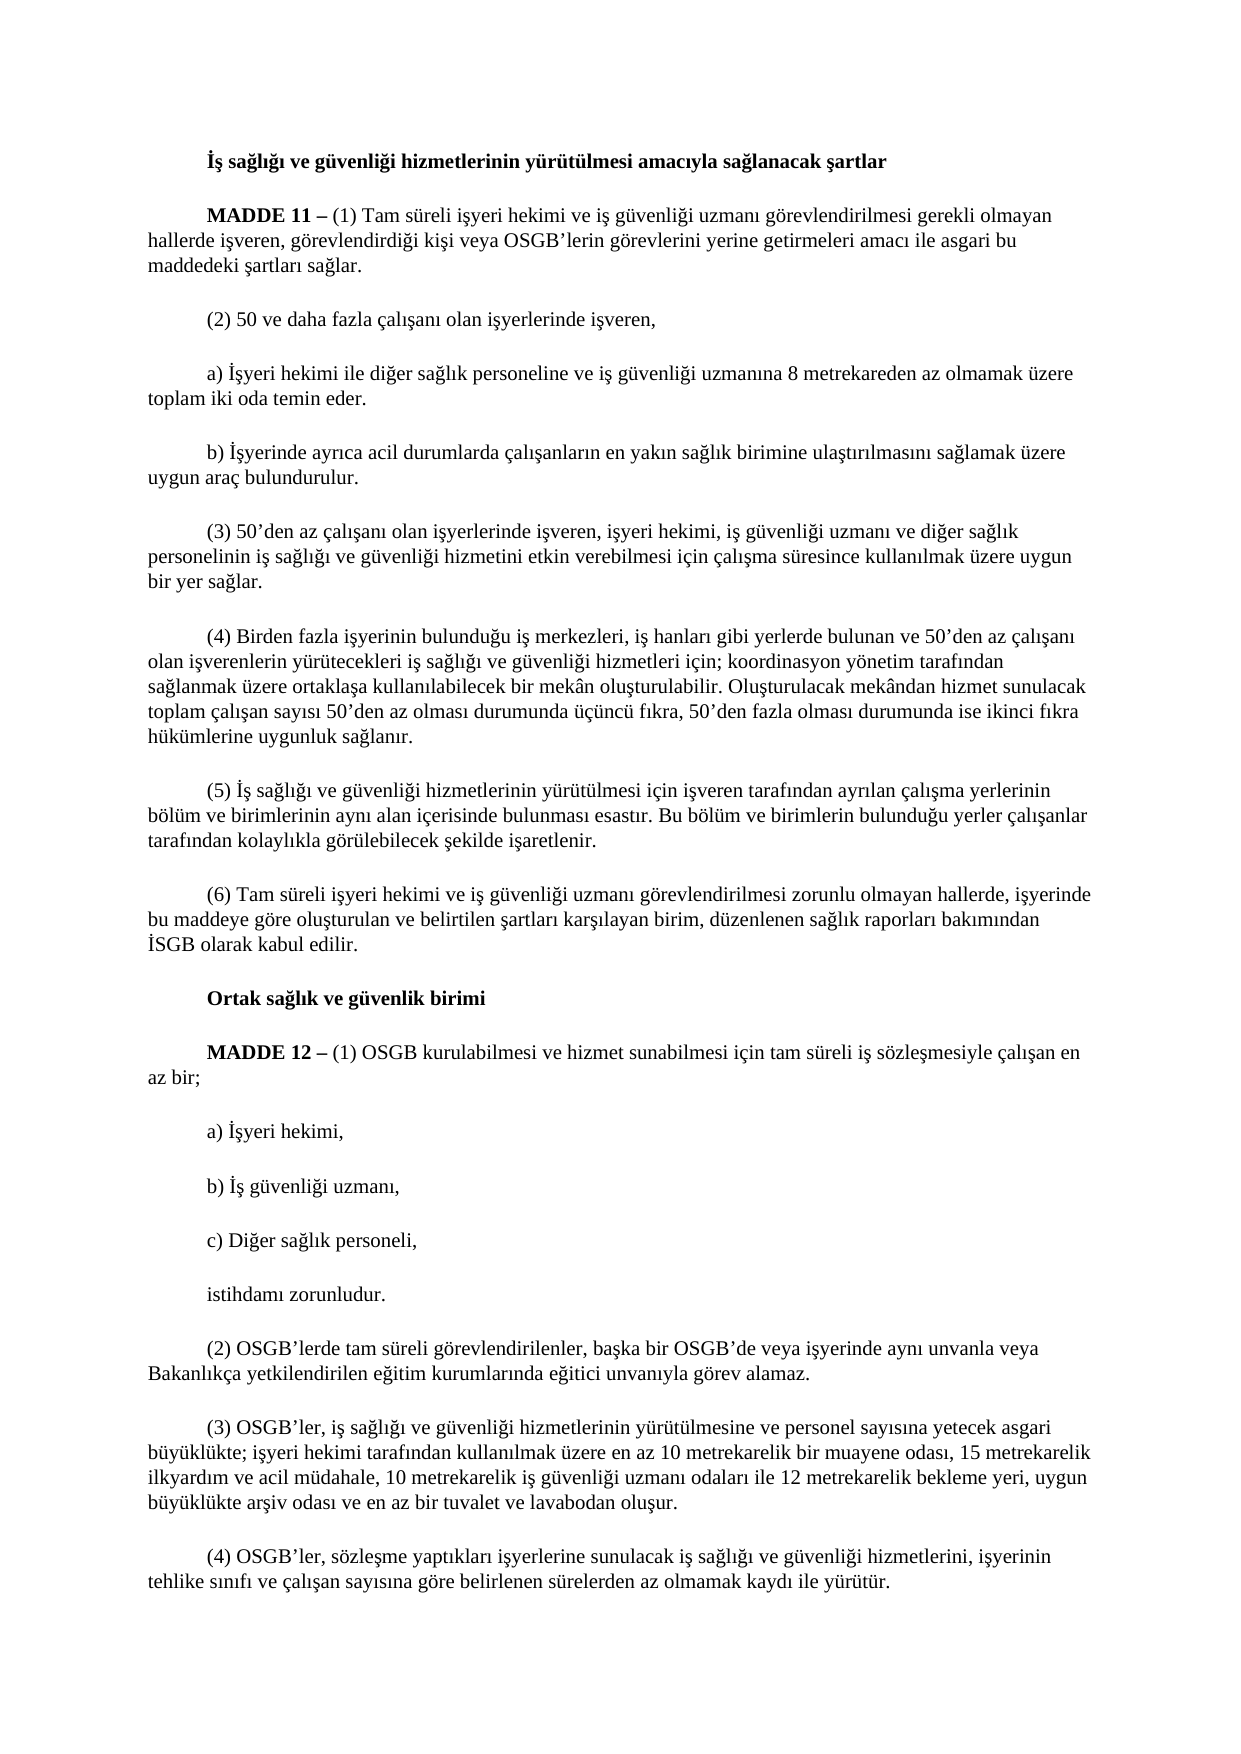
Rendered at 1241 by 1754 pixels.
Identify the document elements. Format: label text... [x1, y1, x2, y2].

text (3) OSGB’ler, iş sağlığı ve güvenliği hizmetlerinin yürütülmesine ve personel sayısına yetecek asgari büyüklükte; işyeri hekimi tarafından kullanılmak üzere en az 10 metrekarelik bir muayene odası, 15 metrekarelik ilkyardım ve acil müdahale, 10 metrekarelik iş güvenliği uzmanı odaları ile 12 metrekarelik bekleme yeri, uygun büyüklükte arşiv odası ve en az bir tuvalet ve lavabodan oluşur. [148, 1414, 1093, 1514]
text (4) Birden fazla işyerinin bulunduğu iş merkezleri, iş hanları gibi yerlerde bulunan ve 50’den az çalışanı olan işverenlerin yürütecekleri iş sağlığı ve güvenliği hizmetleri için; koordinasyon yönetim tarafından sağlanmak üzere ortaklaşa kullanılabilecek bir mekân oluşturulabilir. Oluşturulacak mekândan hizmet sunulacak toplam çalışan sayısı 50’den az olması durumunda üçüncü fıkra, 50’den fazla olması durumunda ise ikinci fıkra hükümlerine uygunluk sağlanır. [148, 623, 1093, 748]
text Ortak sağlık ve güvenlik birimi [148, 985, 1093, 1010]
text b) İşyerinde ayrıca acil durumlarda çalışanların en yakın sağlık birimine ulaştırılmasını sağlamak üzere uygun araç bulundurulur. [148, 439, 1093, 489]
text (6) Tam süreli işyeri hekimi ve iş güvenliği uzmanı görevlendirilmesi zorunlu olmayan hallerde, işyerinde bu maddeye göre oluşturulan ve belirtilen şartları karşılayan birim, düzenlenen sağlık raporları bakımından İSGB olarak kabul edilir. [148, 881, 1093, 956]
text (4) OSGB’ler, sözleşme yaptıkları işyerlerine sunulacak iş sağlığı ve güvenliği hizmetlerini, işyerinin tehlike sınıfı ve çalışan sayısına göre belirlenen sürelerden az olmamak kaydı ile yürütür. [148, 1543, 1093, 1593]
text c) Diğer sağlık personeli, [148, 1227, 1093, 1252]
text MADDE 11 – (1) Tam süreli işyeri hekimi ve iş güvenliği uzmanı görevlendirilmesi gerekli olmayan hallerde işveren, görevlendirdiği kişi veya OSGB’lerin görevlerini yerine getirmeleri amacı ile asgari bu maddedeki şartları sağlar. [148, 202, 1093, 277]
text (2) 50 ve daha fazla çalışanı olan işyerlerinde işveren, [148, 306, 1093, 331]
text (5) İş sağlığı ve güvenliği hizmetlerinin yürütülmesi için işveren tarafından ayrılan çalışma yerlerinin bölüm ve birimlerinin aynı alan içerisinde bulunması esastır. Bu bölüm ve birimlerin bulunduğu yerler çalışanlar tarafından kolaylıkla görülebilecek şekilde işaretlenir. [148, 777, 1093, 852]
text MADDE 12 – (1) OSGB kurulabilmesi ve hizmet sunabilmesi için tam süreli iş sözleşmesiyle çalışan en az bir; [148, 1039, 1093, 1089]
text İş sağlığı ve güvenliği hizmetlerinin yürütülmesi amacıyla sağlanacak şartlar [148, 148, 1093, 173]
text (2) OSGB’lerde tam süreli görevlendirilenler, başka bir OSGB’de veya işyerinde aynı unvanla veya Bakanlıkça yetkilendirilen eğitim kurumlarında eğitici unvanıyla görev alamaz. [148, 1335, 1093, 1385]
text (3) 50’den az çalışanı olan işyerlerinde işveren, işyeri hekimi, iş güvenliği uzmanı ve diğer sağlık personelinin iş sağlığı ve güvenliği hizmetini etkin verebilmesi için çalışma süresince kullanılmak üzere uygun bir yer sağlar. [148, 518, 1093, 593]
text b) İş güvenliği uzmanı, [148, 1173, 1093, 1198]
text a) İşyeri hekimi ile diğer sağlık personeline ve iş güvenliği uzmanına 8 metrekareden az olmamak üzere toplam iki oda temin eder. [148, 360, 1093, 410]
text a) İşyeri hekimi, [148, 1118, 1093, 1143]
text istihdamı zorunludur. [148, 1281, 1093, 1306]
